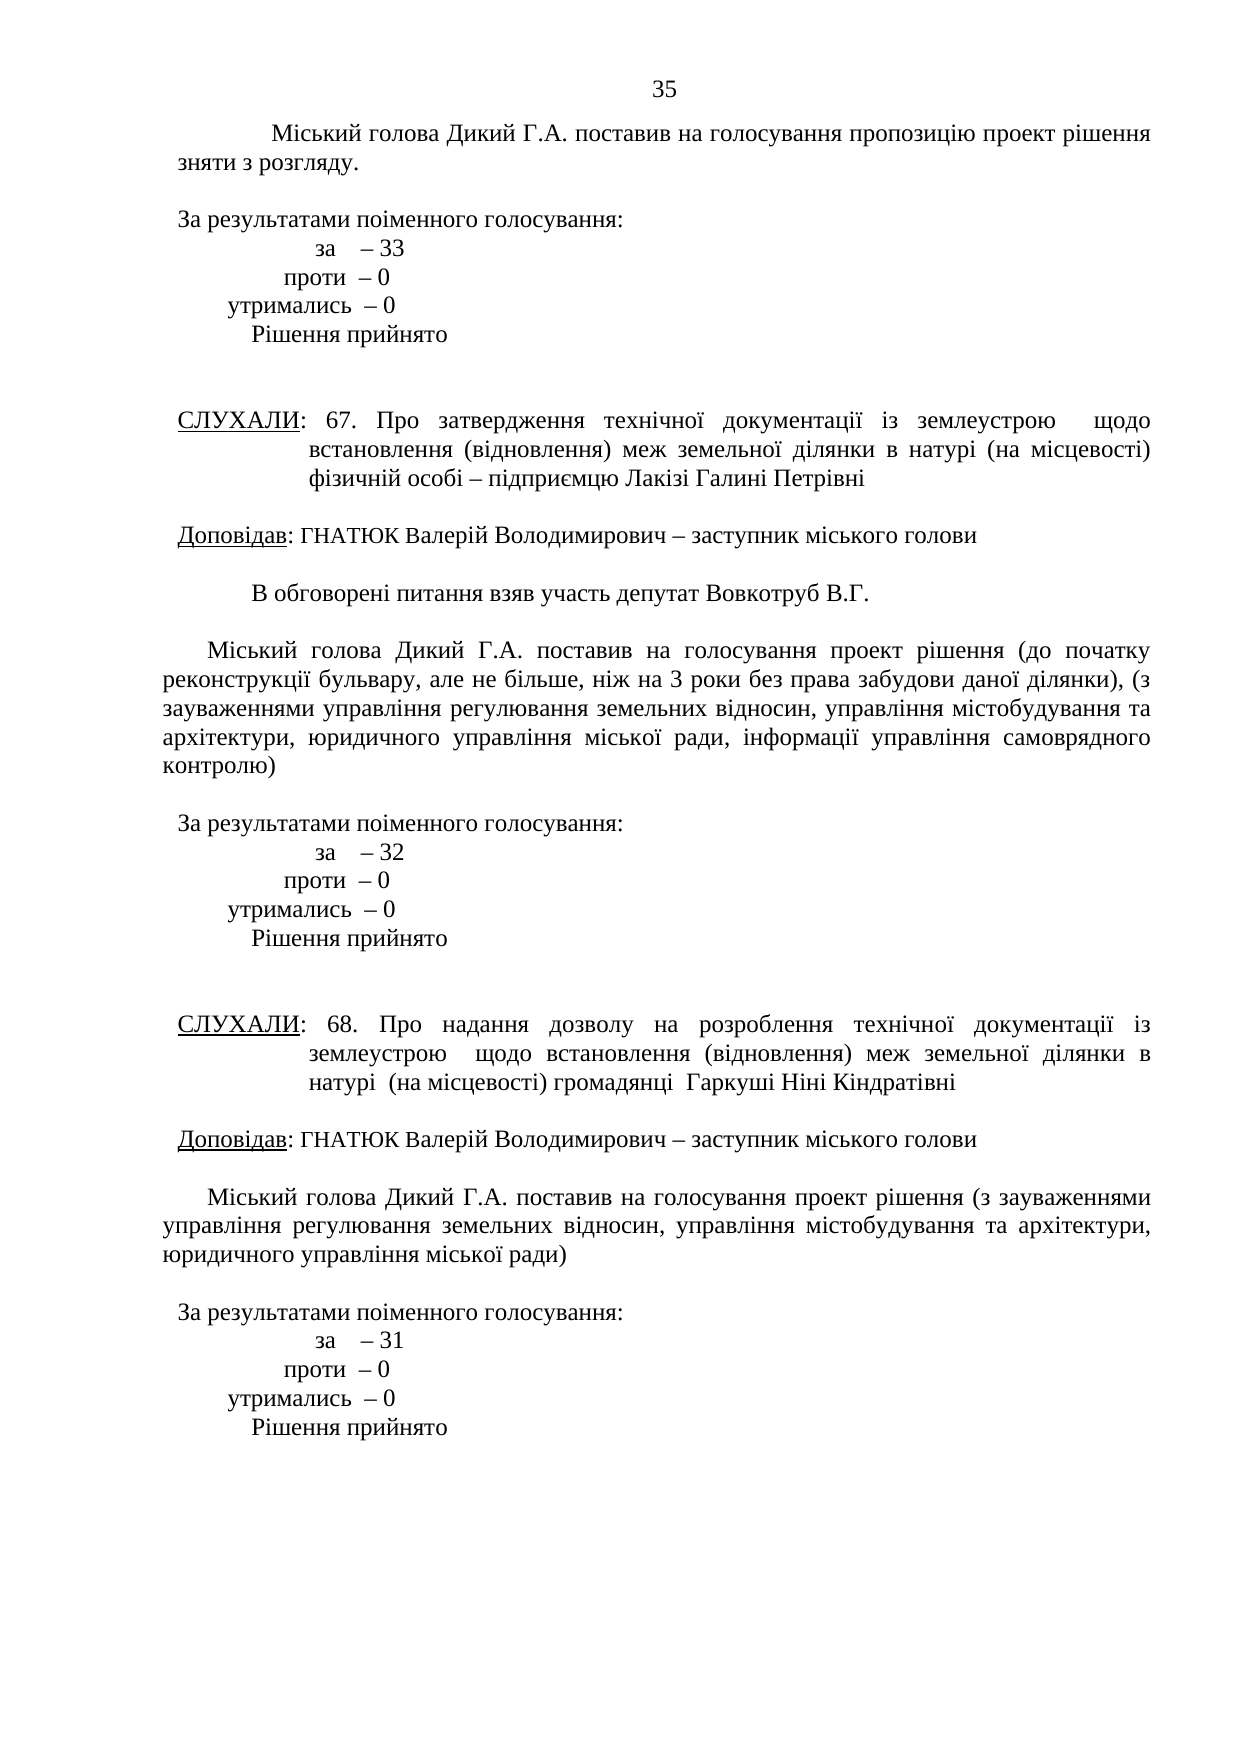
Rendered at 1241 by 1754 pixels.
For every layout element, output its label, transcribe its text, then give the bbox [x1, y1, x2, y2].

text За результатами поіменного голосування: [177, 1297, 1152, 1326]
text Рішення прийнято [177, 1412, 1152, 1441]
text утримались – 0 [177, 1383, 1152, 1412]
text за – 31 [177, 1326, 1152, 1354]
text В обговорені питання взяв участь депутат Вовкотруб В.Г. [177, 578, 1152, 607]
text за – 32 [177, 837, 1152, 866]
text За результатами поіменного голосування: [177, 204, 1152, 233]
text проти – 0 [177, 262, 1152, 291]
text СЛУХАЛИ: 67. Про затвердження технічної документації із землеустрою щодо встановлення (відновлення) меж земельної ділянки в натурі (на місцевості) фізичній особі – підприємцю Лакізі Галині Петрівні [177, 406, 1152, 492]
text за – 33 [177, 233, 1152, 262]
text утримались – 0 [177, 291, 1152, 319]
text утримались – 0 [177, 894, 1152, 923]
text Доповідав: ГНАТЮК Валерій Володимирович – заступник міського голови [177, 1124, 1152, 1153]
text проти – 0 [177, 866, 1152, 894]
text За результатами поіменного голосування: [177, 808, 1152, 837]
text проти – 0 [177, 1354, 1152, 1383]
text Доповідав: ГНАТЮК Валерій Володимирович – заступник міського голови [177, 521, 1152, 549]
text Міський голова Дикий Г.А. поставив на голосування проект рішення (з зауваженнями управління регулювання земельних відносин, управління містобудування та архітектури, юридичного управління міської ради) [162, 1182, 1152, 1268]
text СЛУХАЛИ: 68. Про надання дозволу на розроблення технічної документації із землеустрою щодо встановлення (відновлення) меж земельної ділянки в натурі (на місцевості) громадянці Гаркуші Ніні Кіндратівні [177, 1009, 1152, 1096]
text Рішення прийнято [177, 319, 1152, 348]
text Рішення прийнято [177, 923, 1152, 952]
text Міський голова Дикий Г.А. поставив на голосування проект рішення (до початку реконструкції бульвару, але не більше, ніж на 3 роки без права забудови даної ділянки), (з зауваженнями управління регулювання земельних відносин, управління містобудування та архітектури, юридичного управління міської ради, інформації управління самоврядного контролю) [162, 636, 1152, 779]
text Міський голова Дикий Г.А. поставив на голосування пропозицію проект рішення зняти з розгляду. [177, 118, 1152, 176]
